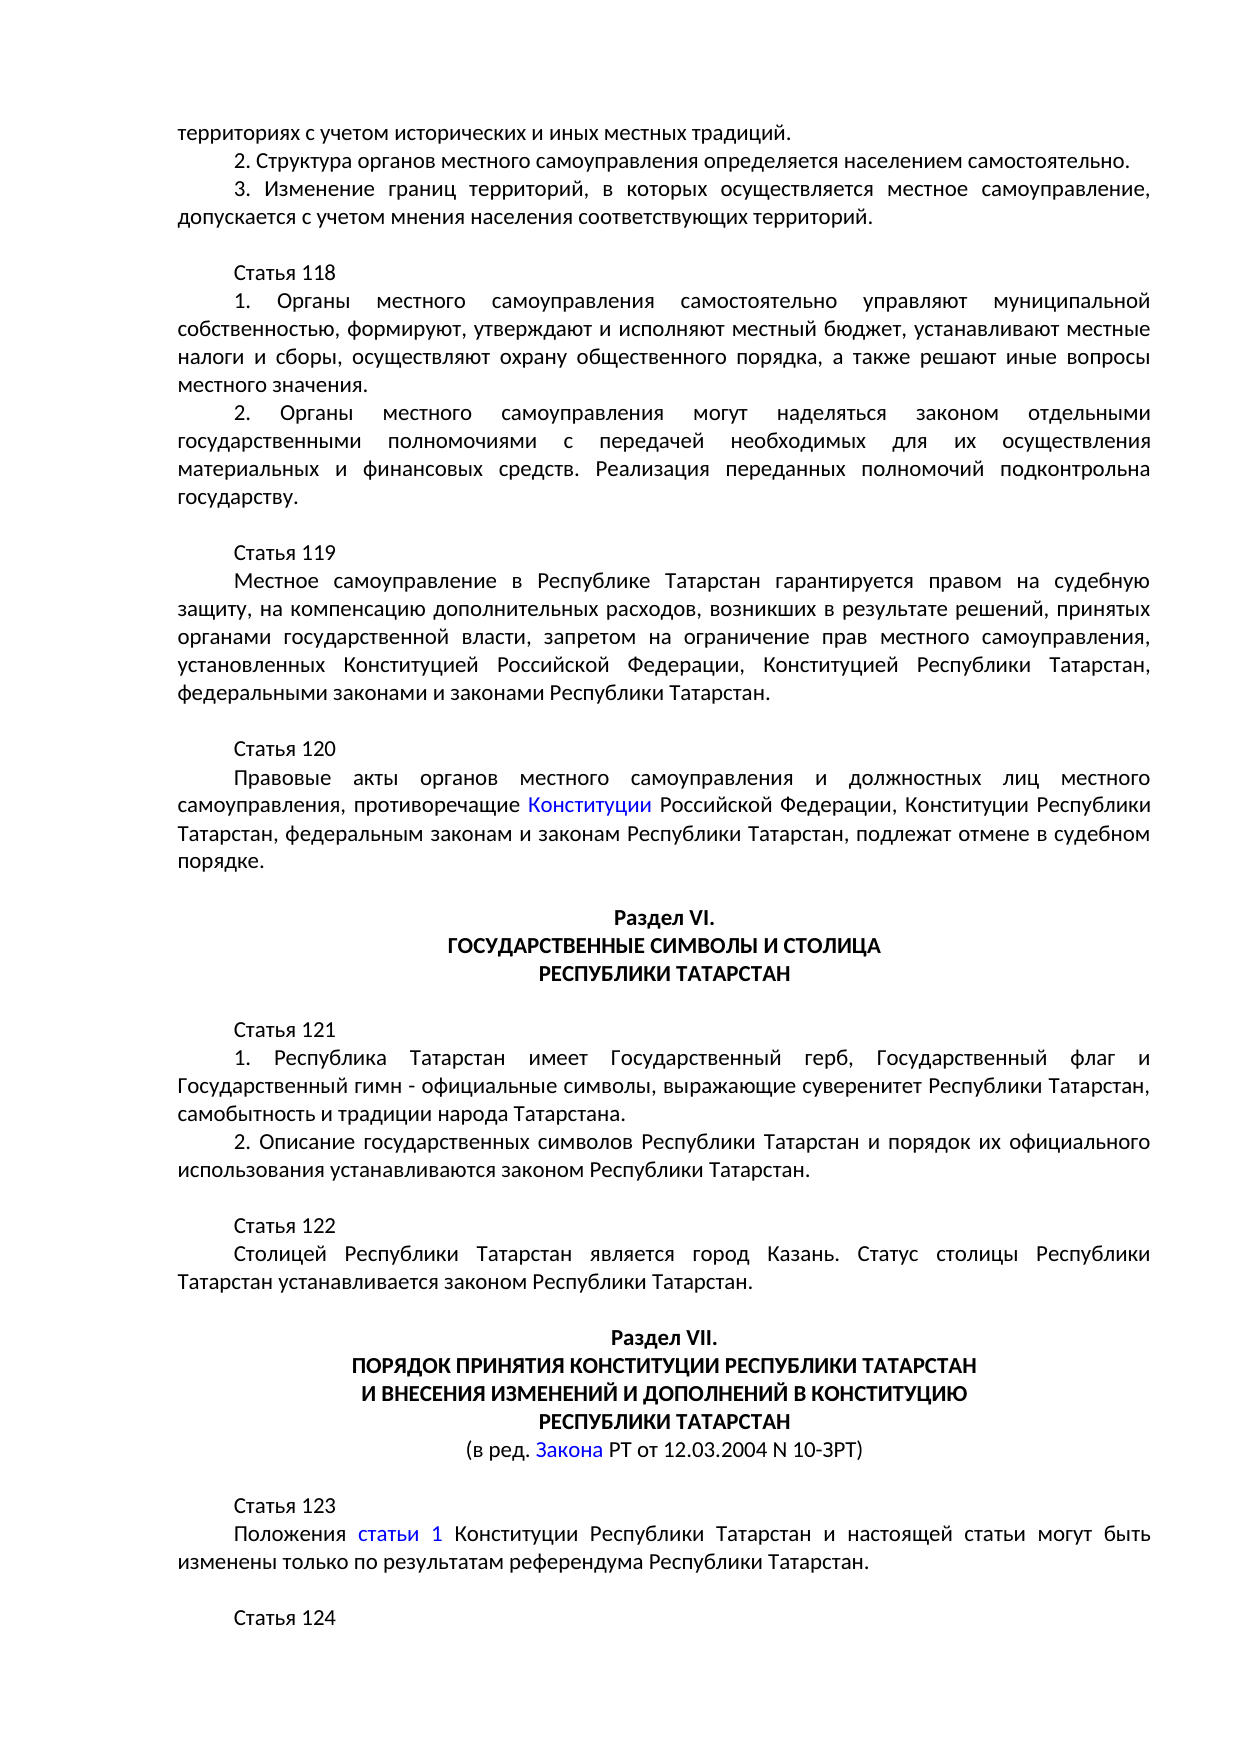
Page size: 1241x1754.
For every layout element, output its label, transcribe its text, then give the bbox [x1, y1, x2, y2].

title РЕСПУБЛИКИ ТАТАРСТАН [177, 1407, 1152, 1435]
title ГОСУДАРСТВЕННЫЕ СИМВОЛЫ И СТОЛИЦА [177, 931, 1152, 959]
text 2. Органы местного самоуправления могут наделяться законом отдельными государственными полномочиями с передачей необходимых для их осуществления материальных и финансовых средств. Реализация переданных полномочий подконтрольна государству. [177, 398, 1152, 510]
text Положения статьи 1 Конституции Республики Татарстан и настоящей статьи могут быть изменены только по результатам референдума Республики Татарстан. [177, 1519, 1152, 1575]
title РЕСПУБЛИКИ ТАТАРСТАН [177, 959, 1152, 987]
text Статья 121 [177, 1015, 1152, 1043]
text 2. Структура органов местного самоуправления определяется населением самостоятельно. [177, 146, 1152, 174]
title Раздел VI. [177, 903, 1152, 931]
title И ВНЕСЕНИЯ ИЗМЕНЕНИЙ И ДОПОЛНЕНИЙ В КОНСТИТУЦИЮ [177, 1379, 1152, 1407]
text Местное самоуправление в Республике Татарстан гарантируется правом на судебную защиту, на компенсацию дополнительных расходов, возникших в результате решений, принятых органами государственной власти, запретом на ограничение прав местного самоуправления, установленных Конституцией Российской Федерации, Конституцией Республики Татарстан, федеральными законами и законами Республики Татарстан. [177, 566, 1152, 707]
text Статья 122 [177, 1211, 1152, 1239]
text 3. Изменение границ территорий, в которых осуществляется местное самоуправление, допускается с учетом мнения населения соответствующих территорий. [177, 174, 1152, 230]
text Статья 118 [177, 258, 1152, 286]
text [177, 118, 1152, 146]
text Правовые акты органов местного самоуправления и должностных лиц местного самоуправления, противоречащие Конституции Российской Федерации, Конституции Республики Татарстан, федеральным законам и законам Республики Татарстан, подлежат отмене в судебном порядке. [177, 763, 1152, 875]
text Статья 123 [177, 1491, 1152, 1519]
text Статья 120 [177, 734, 1152, 763]
title ПОРЯДОК ПРИНЯТИЯ КОНСТИТУЦИИ РЕСПУБЛИКИ ТАТАРСТАН [177, 1351, 1152, 1379]
title Раздел VII. [177, 1323, 1152, 1351]
text (в ред. Закона РТ от 12.03.2004 N 10-ЗРТ) [177, 1435, 1152, 1463]
text 2. Описание государственных символов Республики Татарстан и порядок их официального использования устанавливаются законом Республики Татарстан. [177, 1127, 1152, 1183]
text 1. Республика Татарстан имеет Государственный герб, Государственный флаг и Государственный гимн - официальные символы, выражающие суверенитет Республики Татарстан, самобытность и традиции народа Татарстана. [177, 1043, 1152, 1127]
text Статья 119 [177, 538, 1152, 566]
text Столицей Республики Татарстан является город Казань. Статус столицы Республики Татарстан устанавливается законом Республики Татарстан. [177, 1239, 1152, 1295]
text Статья 124 [177, 1603, 1152, 1631]
text 1. Органы местного самоуправления самостоятельно управляют муниципальной собственностью, формируют, утверждают и исполняют местный бюджет, устанавливают местные налоги и сборы, осуществляют охрану общественного порядка, а также решают иные вопросы местного значения. [177, 286, 1152, 398]
